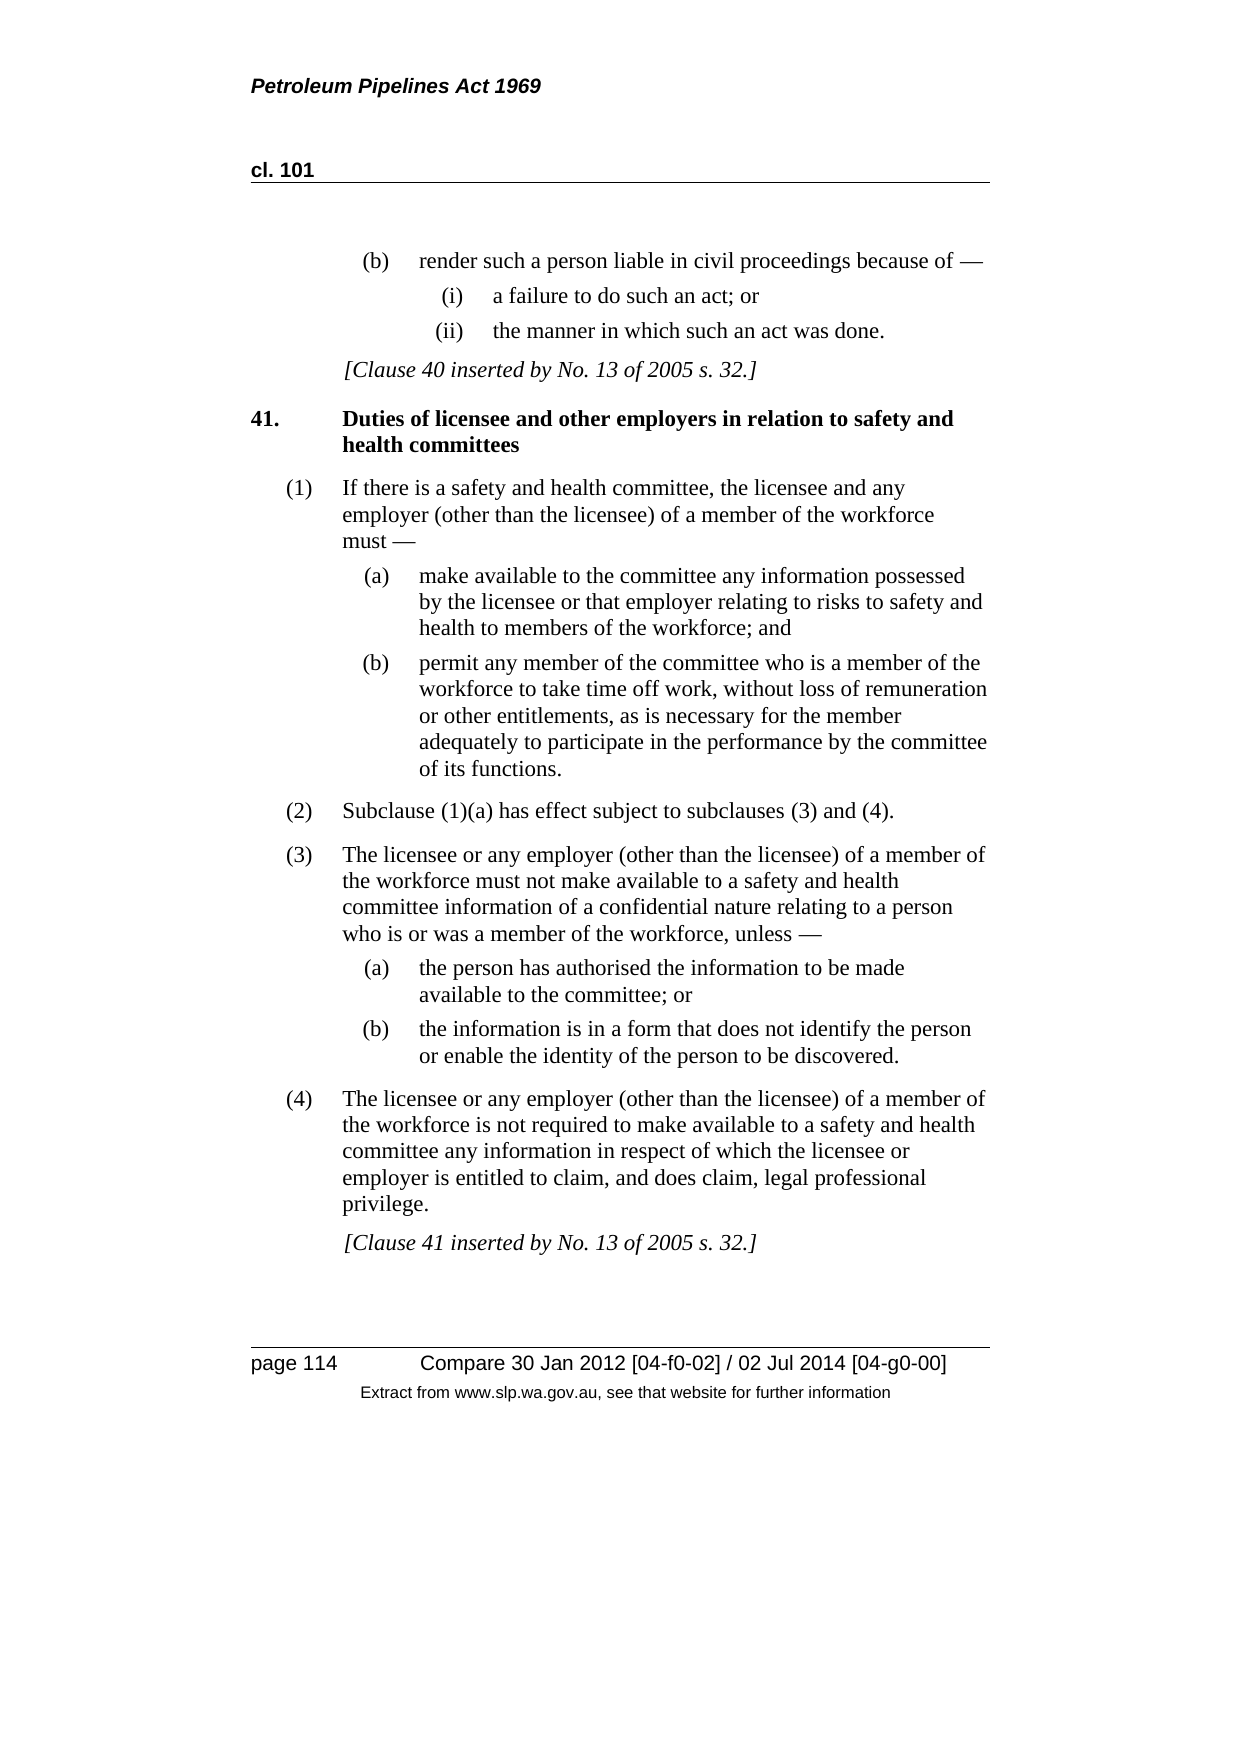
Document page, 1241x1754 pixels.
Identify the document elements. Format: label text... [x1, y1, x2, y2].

text (a) the person has authorised the information to be made available to the committee; or [251, 954, 990, 1007]
text (a) make available to the committee any information possessed by the licensee or that employer relating to risks to safety and health to members of the workforce; and [251, 562, 990, 641]
text (4) The licensee or any employer (other than the licensee) of a member of the workforce is not required to make available to a safety and health committee any information in respect of which the licensee or employer is entitled to claim, and does claim, legal professional privilege. [251, 1085, 990, 1217]
text (b) render such a person liable in civil proceedings because of — [251, 247, 990, 274]
subtitle 41. Duties of licensee and other employers in relation to safety and health committees [251, 405, 990, 458]
text [Clause 41 inserted by No. 13 of 2005 s. 32.] [251, 1229, 990, 1255]
text (2) Subclause (1)(a) has effect subject to subclauses (3) and (4). [251, 798, 990, 824]
text (1) If there is a safety and health committee, the licensee and any employer (other than the licensee) of a member of the workforce must — [251, 474, 990, 553]
text (b) the information is in a form that does not identify the person or enable the identity of the person to be discovered. [251, 1015, 990, 1068]
text [Clause 40 inserted by No. 13 of 2005 s. 32.] [251, 356, 990, 382]
text (3) The licensee or any employer (other than the licensee) of a member of the workforce must not make available to a safety and health committee information of a confidential nature relating to a person who is or was a member of the workforce, unless — [251, 841, 990, 946]
text (ii) the manner in which such an act was done. [251, 317, 990, 343]
text (b) permit any member of the committee who is a member of the workforce to take time off work, without loss of remuneration or other entitlements, as is necessary for the member adequately to participate in the performance by the committee of its functions. [251, 649, 990, 781]
text (i) a failure to do such an act; or [251, 282, 990, 308]
